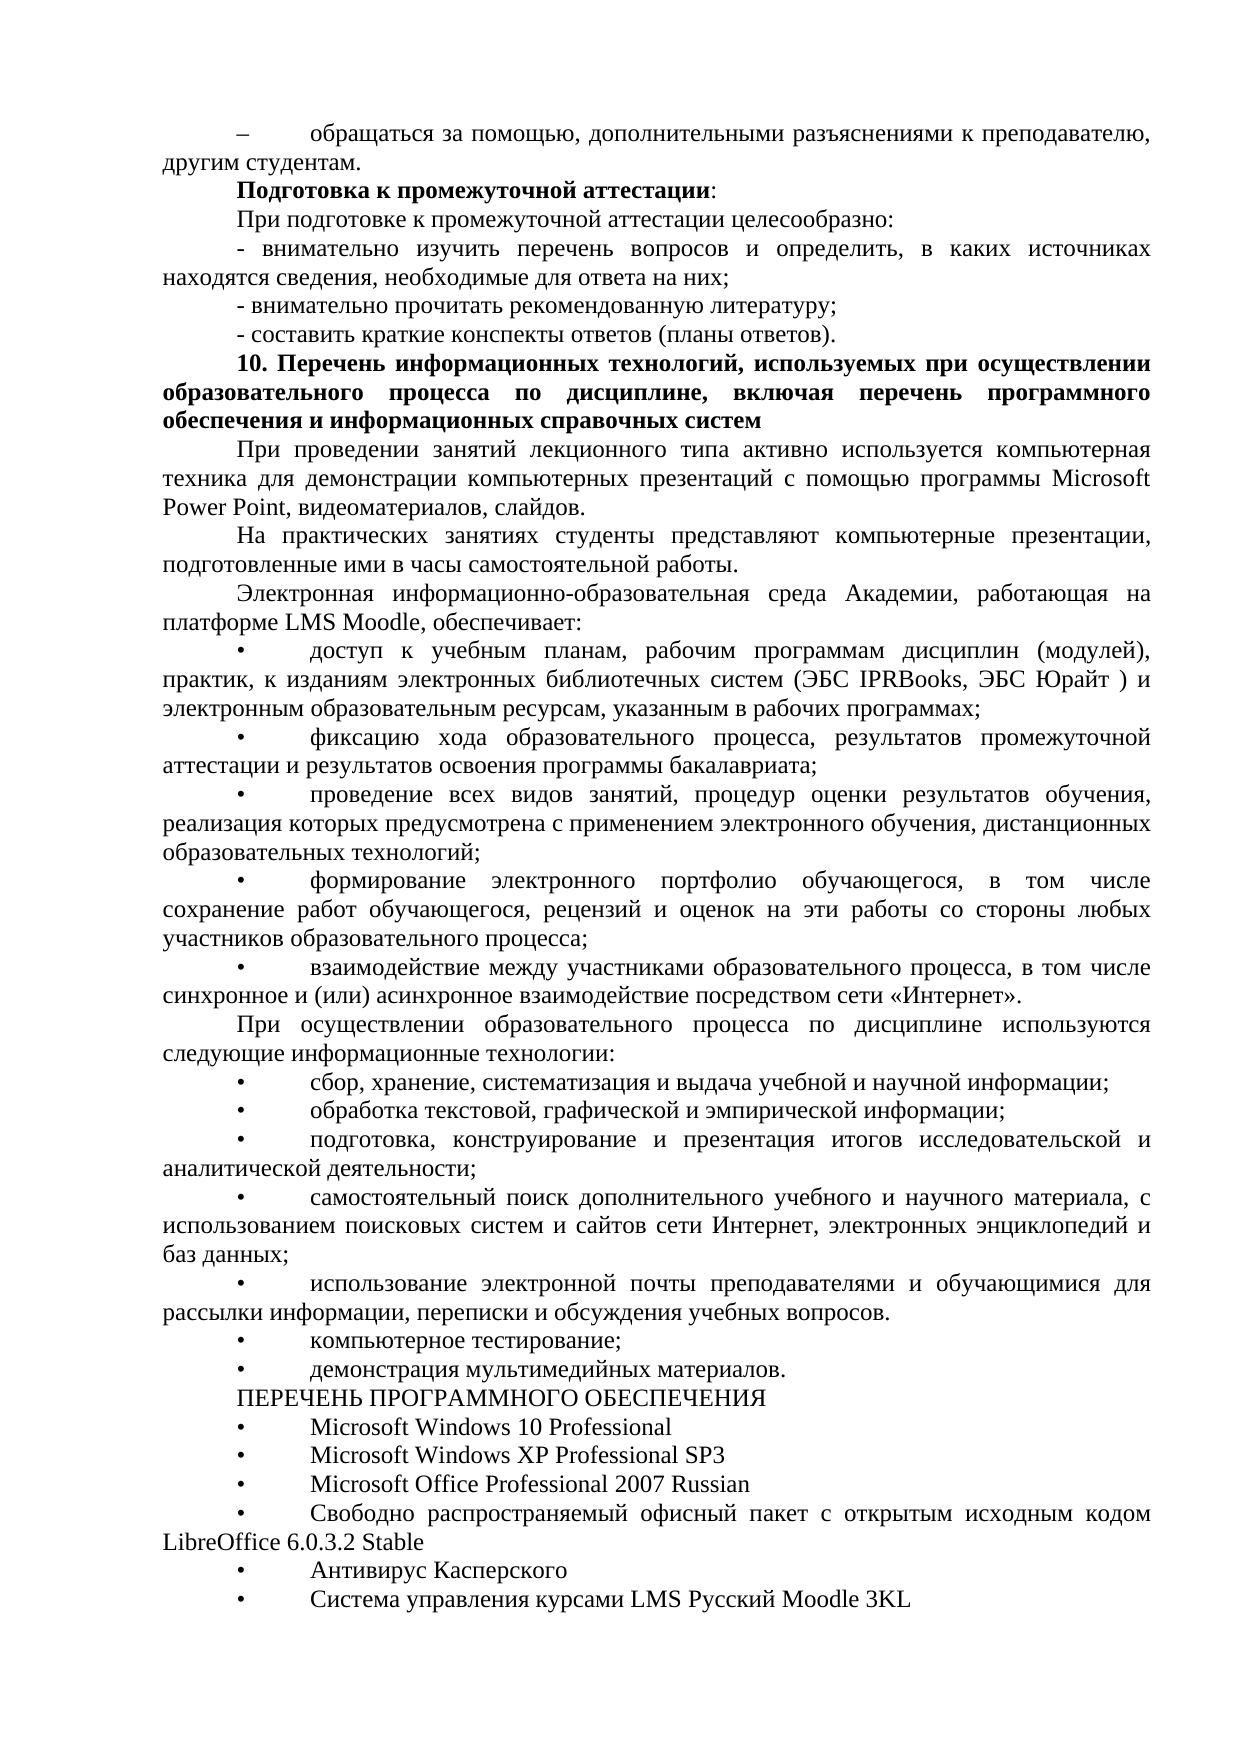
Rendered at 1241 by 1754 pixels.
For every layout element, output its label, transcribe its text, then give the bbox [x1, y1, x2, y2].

text • Microsoft Office Professional 2007 Russian [162, 1469, 1152, 1498]
text - внимательно изучить перечень вопросов и определить, в каких источниках находятся сведения, необходимые для ответа на них; [162, 233, 1152, 291]
text • проведение всех видов занятий, процедур оценки результатов обучения, реализация которых предусмотрена с применением электронного обучения, дистанционных образовательных технологий; [162, 779, 1152, 866]
text • Microsoft Windows 10 Professional [162, 1412, 1152, 1441]
text • Cвободно распространяемый офисный пакет с открытым исходным кодом LibreOffice 6.0.3.2 Stable [162, 1498, 1152, 1556]
text На практических занятиях студенты представляют компьютерные презентации, подготовленные ими в часы самостоятельной работы. [162, 521, 1152, 578]
text - составить краткие конспекты ответов (планы ответов). [162, 319, 1152, 348]
text При подготовке к промежуточной аттестации целесообразно: [162, 204, 1152, 233]
text • формирование электронного портфолио обучающегося, в том числе сохранение работ обучающегося, рецензий и оценок на эти работы со стороны любых участников образовательного процесса; [162, 866, 1152, 952]
text • демонстрация мультимедийных материалов. [162, 1354, 1152, 1383]
text Подготовка к промежуточной аттестации: [162, 176, 1152, 204]
text • подготовка, конструирование и презентация итогов исследовательской и аналитической деятельности; [162, 1124, 1152, 1182]
text • использование электронной почты преподавателями и обучающимися для рассылки информации, переписки и обсуждения учебных вопросов. [162, 1268, 1152, 1326]
text • Антивирус Касперского [162, 1556, 1152, 1584]
text • Cистема управления курсами LMS Русский Moodle 3KL [162, 1584, 1152, 1613]
text • доступ к учебным планам, рабочим программам дисциплин (модулей), практик, к изданиям электронных библиотечных систем (ЭБС IPRBooks, ЭБС Юрайт ) и электронным образовательным ресурсам, указанным в рабочих программах; [162, 636, 1152, 722]
text - внимательно прочитать рекомендованную литературу; [162, 291, 1152, 319]
text При осуществлении образовательного процесса по дисциплине используются следующие информационные технологии: [162, 1009, 1152, 1067]
text • самостоятельный поиск дополнительного учебного и научного материала, с использованием поисковых систем и сайтов сети Интернет, электронных энциклопедий и баз данных; [162, 1182, 1152, 1268]
text Электронная информационно-образовательная среда Академии, работающая на платформе LMS Moodle, обеспечивает: [162, 578, 1152, 636]
text • взаимодействие между участниками образовательного процесса, в том числе синхронное и (или) асинхронное взаимодействие посредством сети «Интернет». [162, 952, 1152, 1009]
list обращаться за помощью, дополнительными разъяснениями к преподавателю, другим студентам. [162, 118, 1152, 176]
text При проведении занятий лекционного типа активно используется компьютерная техника для демонстрации компьютерных презентаций с помощью программы Microsoft Power Point, видеоматериалов, слайдов. [162, 434, 1152, 521]
text 10. Перечень информационных технологий, используемых при осуществлении образовательного процесса по дисциплине, включая перечень программного обеспечения и информационных справочных систем [162, 348, 1152, 434]
text • компьютерное тестирование; [162, 1326, 1152, 1354]
text • обработка текстовой, графической и эмпирической информации; [162, 1096, 1152, 1124]
text • фиксацию хода образовательного процесса, результатов промежуточной аттестации и результатов освоения программы бакалавриата; [162, 722, 1152, 779]
text ПЕРЕЧЕНЬ ПРОГРАММНОГО ОБЕСПЕЧЕНИЯ [162, 1383, 1152, 1412]
text • сбор, хранение, систематизация и выдача учебной и научной информации; [162, 1067, 1152, 1096]
text • Microsoft Windows XP Professional SP3 [162, 1441, 1152, 1469]
